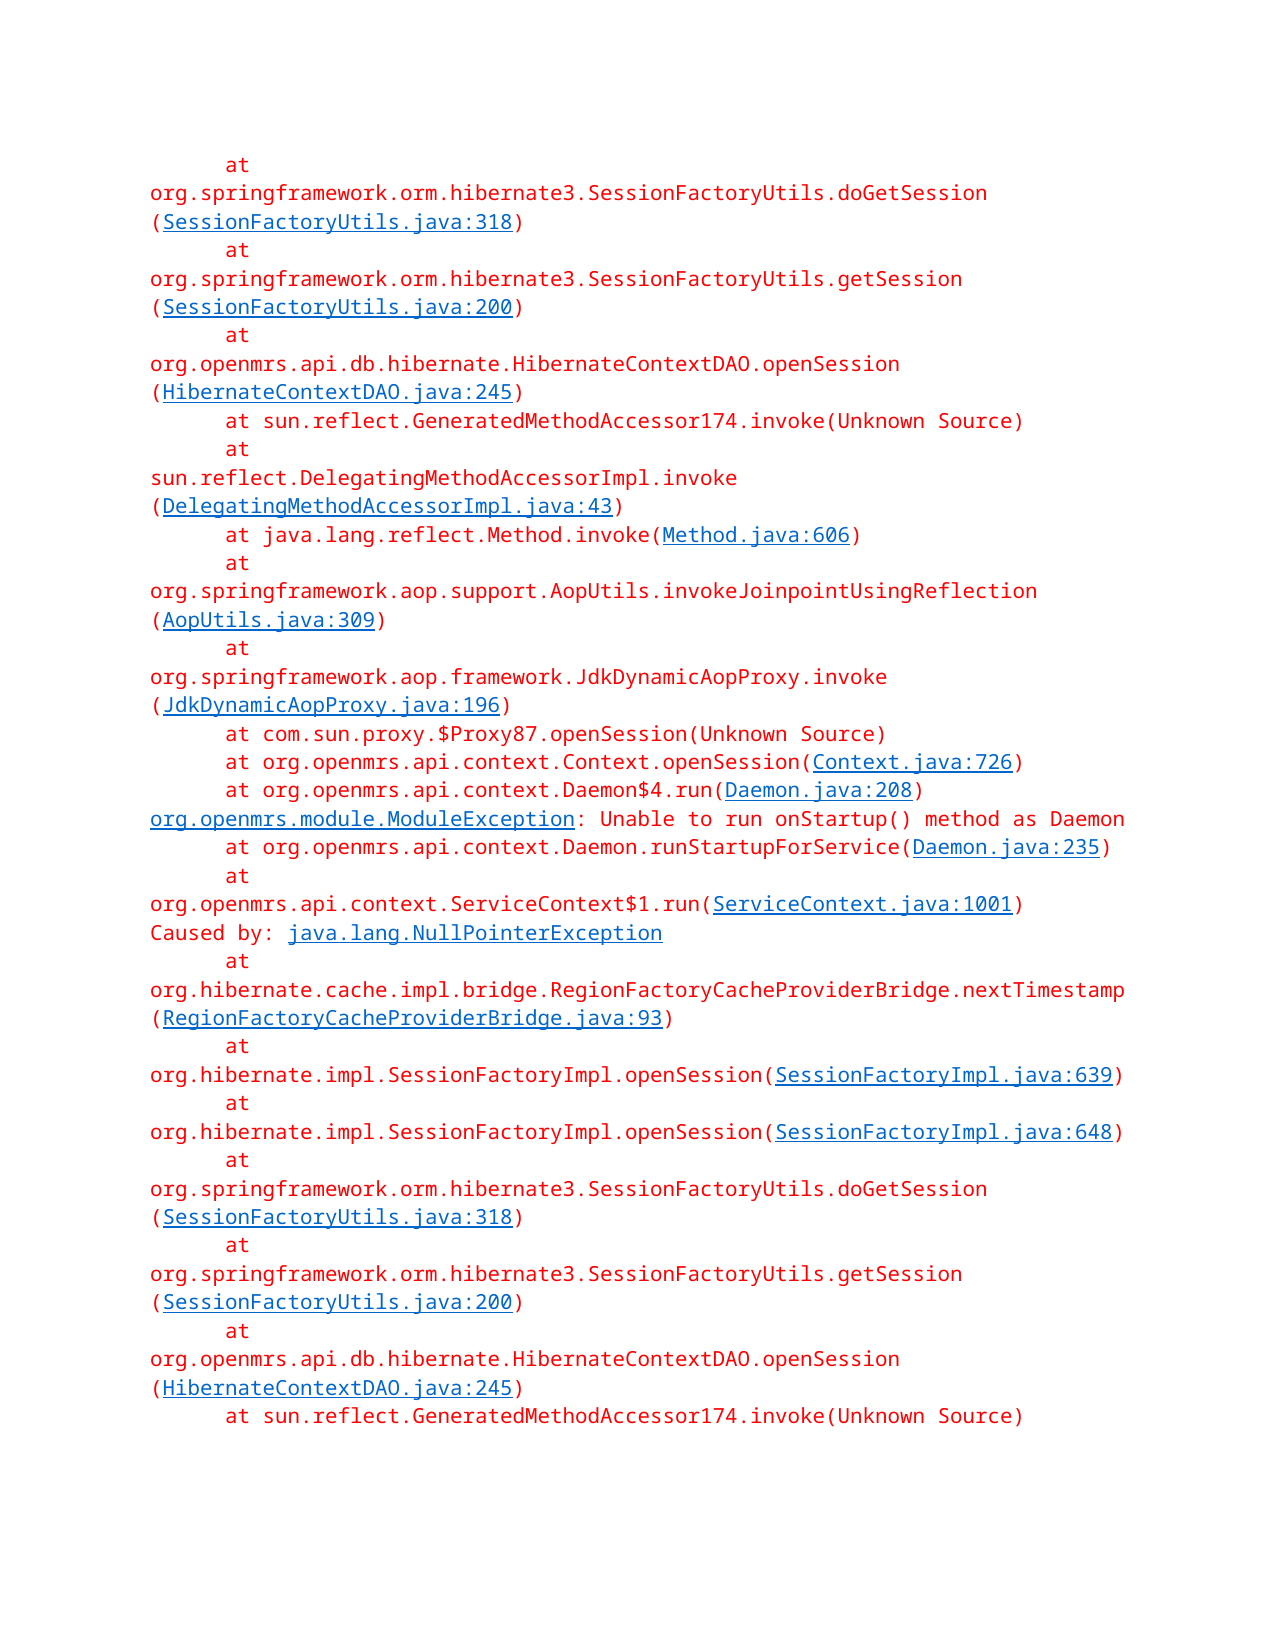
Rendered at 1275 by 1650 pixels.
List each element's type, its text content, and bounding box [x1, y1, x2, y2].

text at org.openmrs.api.context.ServiceContext$1.run(ServiceContext.java:1001) [150, 861, 1125, 918]
text at org.springframework.orm.hibernate3.SessionFactoryUtils.doGetSession(SessionFactoryUtils.java:318) [150, 1145, 1125, 1231]
text at org.openmrs.api.context.Context.openSession(Context.java:726) [150, 747, 1125, 776]
text at com.sun.proxy.$Proxy87.openSession(Unknown Source) [150, 719, 1125, 747]
text at sun.reflect.DelegatingMethodAccessorImpl.invoke(DelegatingMethodAccessorImpl.java:43) [150, 434, 1125, 520]
text at org.springframework.orm.hibernate3.SessionFactoryUtils.doGetSession(SessionFactoryUtils.java:318) [150, 150, 1125, 235]
text at org.springframework.aop.framework.JdkDynamicAopProxy.invoke(JdkDynamicAopProxy.java:196) [150, 633, 1125, 719]
text org.openmrs.module.ModuleException: Unable to run onStartup() method as Daemon [150, 804, 1125, 832]
text at org.hibernate.impl.SessionFactoryImpl.openSession(SessionFactoryImpl.java:639) [150, 1032, 1125, 1088]
text at org.springframework.aop.support.AopUtils.invokeJoinpointUsingReflection(AopUtils.java:309) [150, 548, 1125, 633]
text at java.lang.reflect.Method.invoke(Method.java:606) [150, 520, 1125, 548]
text at org.hibernate.cache.impl.bridge.RegionFactoryCacheProviderBridge.nextTimestamp(RegionFactoryCacheProviderBridge.java:93) [150, 946, 1125, 1032]
text at org.openmrs.api.db.hibernate.HibernateContextDAO.openSession(HibernateContextDAO.java:245) [150, 321, 1125, 406]
text at org.openmrs.api.context.Daemon.runStartupForService(Daemon.java:235) [150, 832, 1125, 861]
text at sun.reflect.GeneratedMethodAccessor174.invoke(Unknown Source) [150, 1401, 1125, 1430]
text at org.hibernate.impl.SessionFactoryImpl.openSession(SessionFactoryImpl.java:648) [150, 1088, 1125, 1145]
text at sun.reflect.GeneratedMethodAccessor174.invoke(Unknown Source) [150, 406, 1125, 434]
text at org.springframework.orm.hibernate3.SessionFactoryUtils.getSession(SessionFactoryUtils.java:200) [150, 1231, 1125, 1316]
text at org.springframework.orm.hibernate3.SessionFactoryUtils.getSession(SessionFactoryUtils.java:200) [150, 235, 1125, 321]
text Caused by: java.lang.NullPointerException [150, 918, 1125, 946]
text at org.openmrs.api.context.Daemon$4.run(Daemon.java:208) [150, 776, 1125, 804]
text at org.openmrs.api.db.hibernate.HibernateContextDAO.openSession(HibernateContextDAO.java:245) [150, 1316, 1125, 1401]
